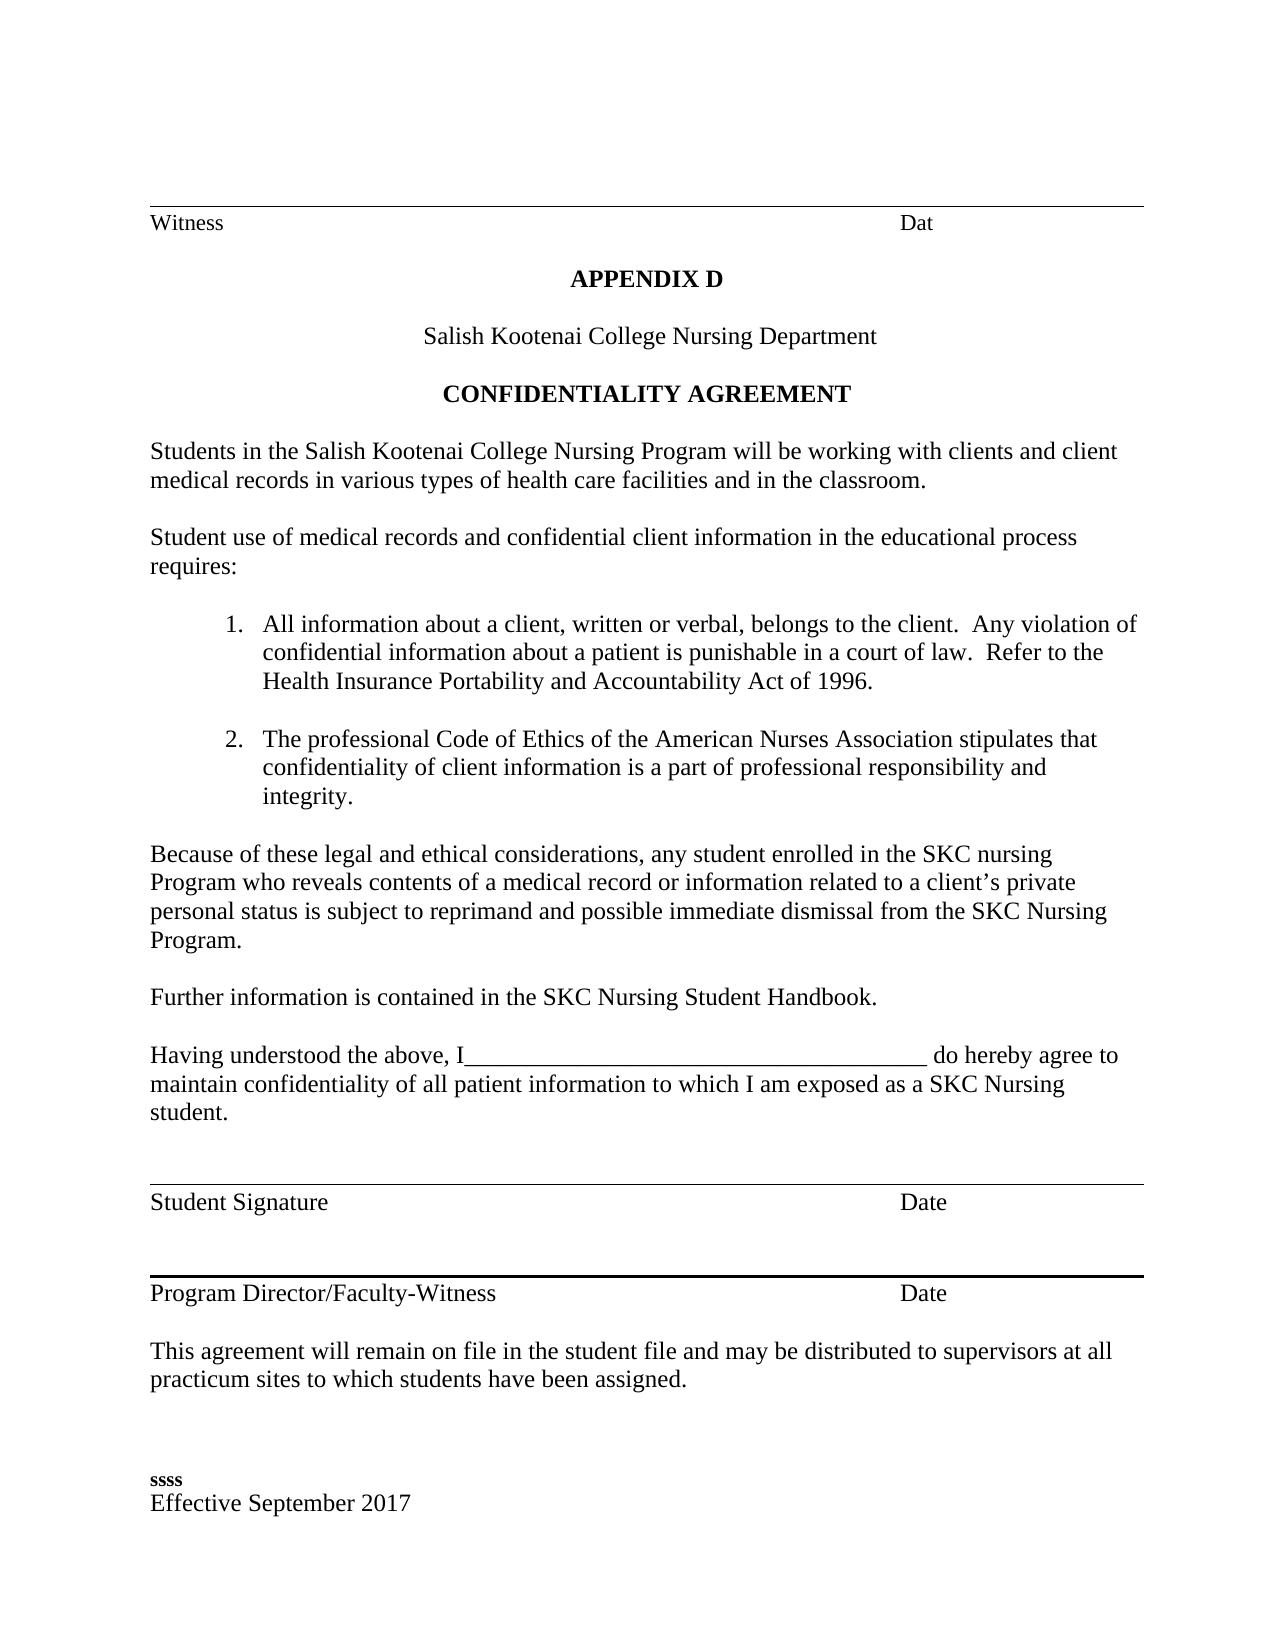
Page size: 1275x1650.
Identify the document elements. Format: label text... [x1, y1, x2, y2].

text APPENDIX D [150, 264, 1144, 292]
text CONFIDENTIALITY AGREEMENT [150, 379, 1144, 407]
text Having understood the above, I_____________________________________ do hereby agree to maintain confidentiality of all patient information to which I am exposed as a SKC Nursing student. [150, 1040, 1144, 1126]
text Further information is contained in the SKC Nursing Student Handbook. [150, 982, 1144, 1011]
list All information about a client, written or verbal, belongs to the client. Any violation of confidential information about a patient is punishable in a court of law. Refer to the Health Insurance Portability and Accountability Act of 1996. [225, 609, 1144, 695]
text Because of these legal and ethical considerations, any student enrolled in the SKC nursing Program who reveals contents of a medical record or information related to a client’s private personal status is subject to reprimand and possible immediate dismissal from the SKC Nursing Program. [150, 839, 1144, 954]
text This agreement will remain on file in the student file and may be distributed to supervisors at all practicum sites to which students have been assigned. [150, 1336, 1144, 1393]
text Witness Dat [150, 207, 1144, 235]
text Students in the Salish Kootenai College Nursing Program will be working with clients and client medical records in various types of health care facilities and in the classroom. [150, 436, 1144, 494]
text Student use of medical records and confidential client information in the educational process requires: [150, 522, 1144, 580]
text Program Director/Faculty-Witness Date [150, 1278, 1144, 1307]
title Salish Kootenai College Nursing Department [150, 321, 1144, 350]
list The professional Code of Ethics of the American Nurses Association stipulates that confidentiality of client information is a part of professional responsibility and integrity. [225, 724, 1144, 810]
text Student Signature Date [150, 1185, 1144, 1216]
